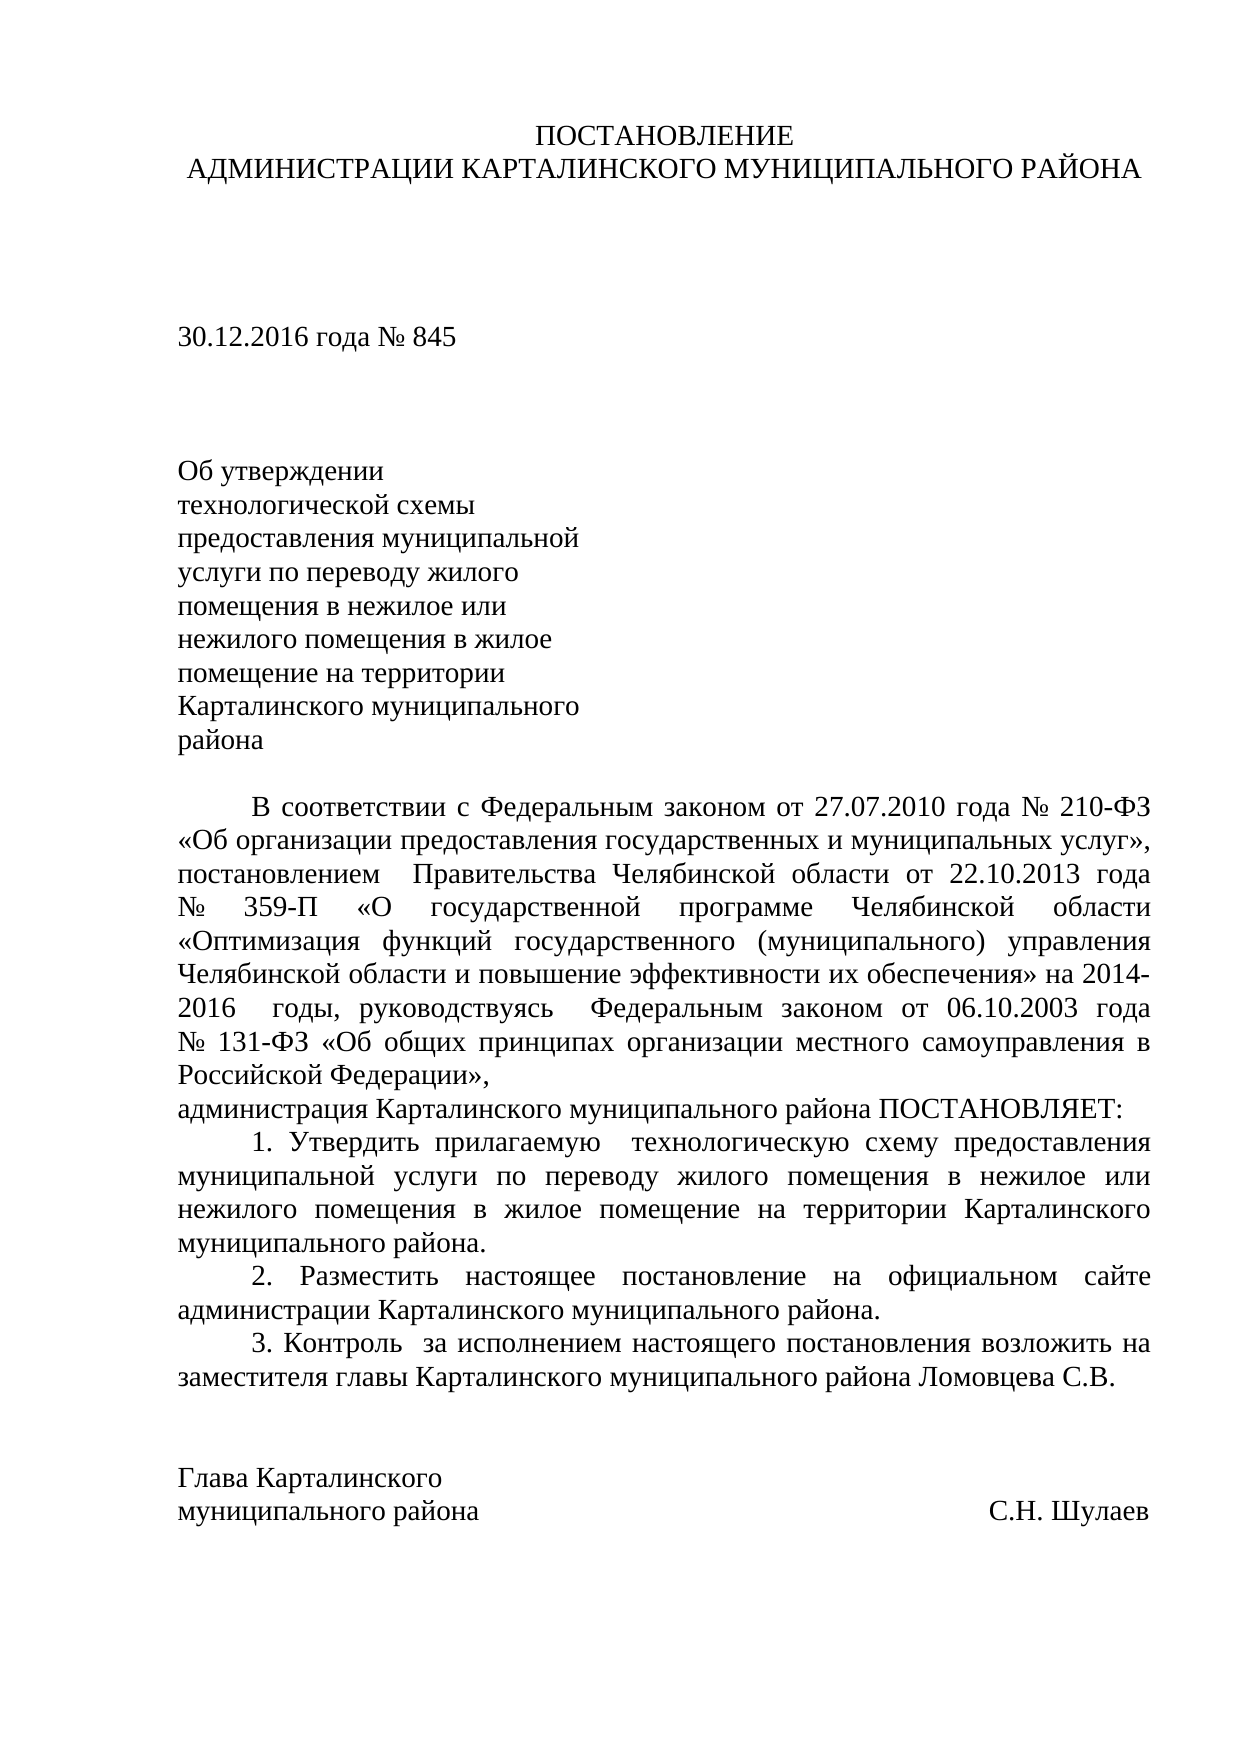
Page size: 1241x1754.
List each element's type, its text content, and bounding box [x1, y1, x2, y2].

text администрация Карталинского муниципального района ПОСТАНОВЛЯЕТ: [177, 1091, 1152, 1124]
text нежилого помещения в жилое [177, 621, 1152, 655]
text Об утверждении [177, 453, 1152, 487]
text 3. Контроль за исполнением настоящего постановления возложить на заместителя главы Карталинского муниципального района Ломовцева С.В. [177, 1326, 1152, 1393]
text района [177, 722, 1152, 755]
text предоставления муниципальной [177, 521, 1152, 554]
text Глава Карталинского [177, 1460, 1152, 1493]
text 1. Утвердить прилагаемую технологическую схему предоставления муниципальной услуги по переводу жилого помещения в нежилое или нежилого помещения в жилое помещение на территории Карталинского муниципального района. [177, 1124, 1152, 1258]
text 2. Разместить настоящее постановление на официальном сайте администрации Карталинского муниципального района. [177, 1258, 1152, 1326]
text АДМИНИСТРАЦИИ КАРТАЛИНСКОГО МУНИЦИПАЛЬНОГО РАЙОНА [177, 152, 1152, 185]
text 30.12.2016 года № 845 [177, 319, 1152, 353]
text помещение на территории [177, 655, 1152, 688]
text помещения в нежилое или [177, 588, 1152, 621]
text Карталинского муниципального [177, 688, 1152, 722]
text ПОСТАНОВЛЕНИЕ [177, 118, 1152, 152]
text услуги по переводу жилого [177, 554, 1152, 588]
text В соответствии с Федеральным законом от 27.07.2010 года № 210-ФЗ «Об организации предоставления государственных и муниципальных услуг», постановлением Правительства Челябинской области от 22.10.2013 года № 359-П «О государственной программе Челябинской области «Оптимизация функций государственного (муниципального) управления Челябинской области и повышение эффективности их обеспечения» на 2014-2016 годы, руководствуясь Федеральным законом от 06.10.2003 года № 131-ФЗ «Об общих принципах организации местного самоуправления в Российской Федерации», [177, 789, 1152, 1091]
text технологической схемы [177, 487, 1152, 521]
text муниципального района С.Н. Шулаев [177, 1493, 1152, 1527]
